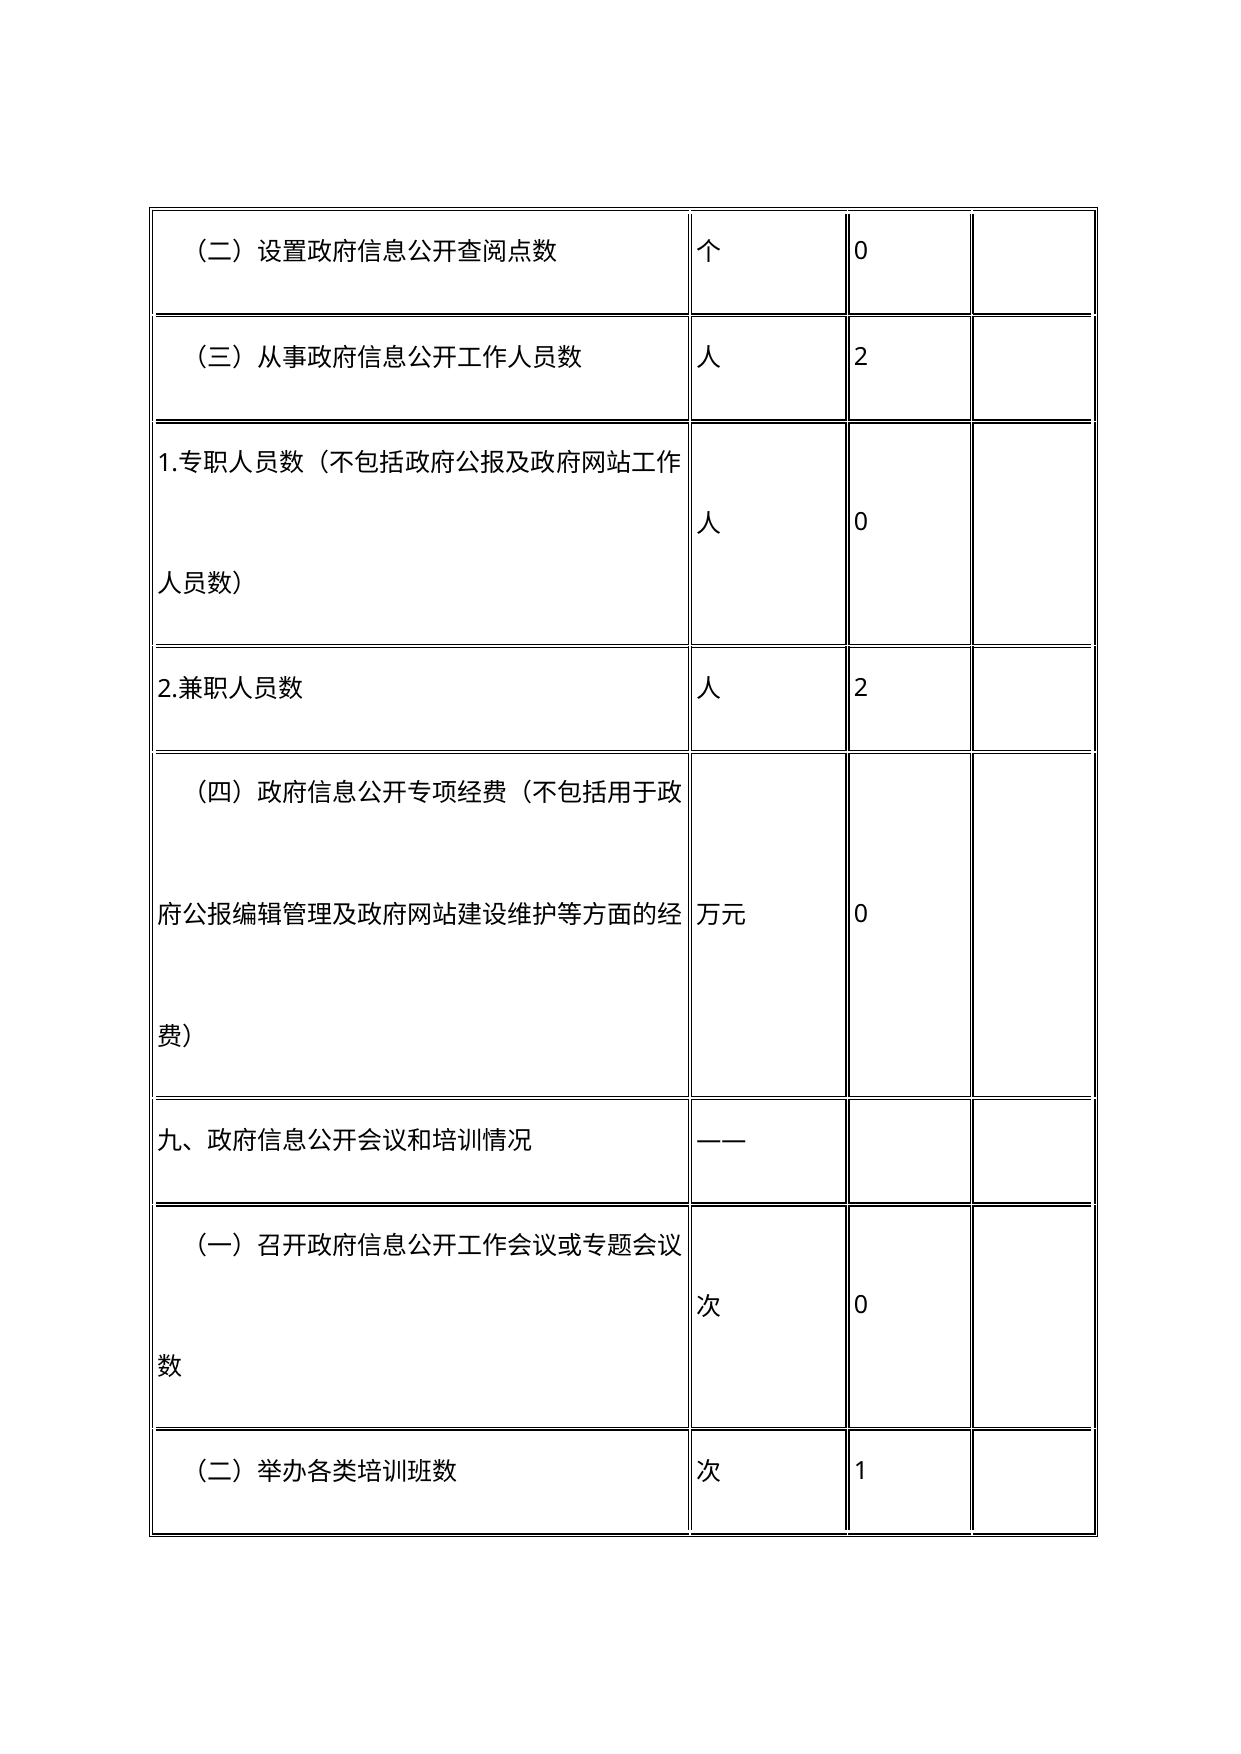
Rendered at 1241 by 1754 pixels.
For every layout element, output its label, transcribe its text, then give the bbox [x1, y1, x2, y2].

table_cell [972, 1427, 1096, 1533]
table_cell 人 [692, 317, 845, 419]
table_cell 0 [850, 754, 970, 1096]
table_cell 万元 [692, 754, 845, 1096]
table_cell （二）设置政府信息公开查阅点数 [151, 208, 690, 313]
table_cell 0 [850, 1207, 970, 1427]
table_cell [972, 750, 1096, 1096]
table_cell 2 [850, 648, 970, 750]
table_cell [972, 1202, 1096, 1427]
table_cell [850, 1100, 970, 1202]
table_cell （四）政府信息公开专项经费（不包括用于政府公报编辑管理及政府网站建设维护等方面的经费） [151, 750, 690, 1096]
table_cell （二）举办各类培训班数 [151, 1427, 690, 1533]
table_cell 次 [692, 1207, 845, 1427]
table_cell 人 [692, 424, 845, 644]
table_cell [972, 419, 1096, 644]
table_cell [972, 1096, 1096, 1202]
table_cell （三）从事政府信息公开工作人员数 [151, 313, 688, 419]
table_cell [974, 313, 1096, 419]
table_cell [972, 644, 1096, 750]
table_cell 0 [848, 208, 972, 313]
table_cell 1.专职人员数（不包括政府公报及政府网站工作人员数） [151, 419, 690, 644]
table_cell 1 [848, 1427, 972, 1533]
table_cell 九、政府信息公开会议和培训情况 [151, 1096, 690, 1202]
table_cell 2 [850, 317, 970, 419]
table_cell 人 [692, 648, 845, 750]
table_cell （一）召开政府信息公开工作会议或专题会议数 [151, 1202, 690, 1427]
table_cell 2.兼职人员数 [151, 644, 690, 750]
table_cell 次 [690, 1430, 847, 1533]
table_cell —— [692, 1100, 845, 1202]
table_cell 个 [690, 211, 847, 313]
table_cell [972, 211, 1094, 313]
table_cell 0 [850, 424, 970, 644]
